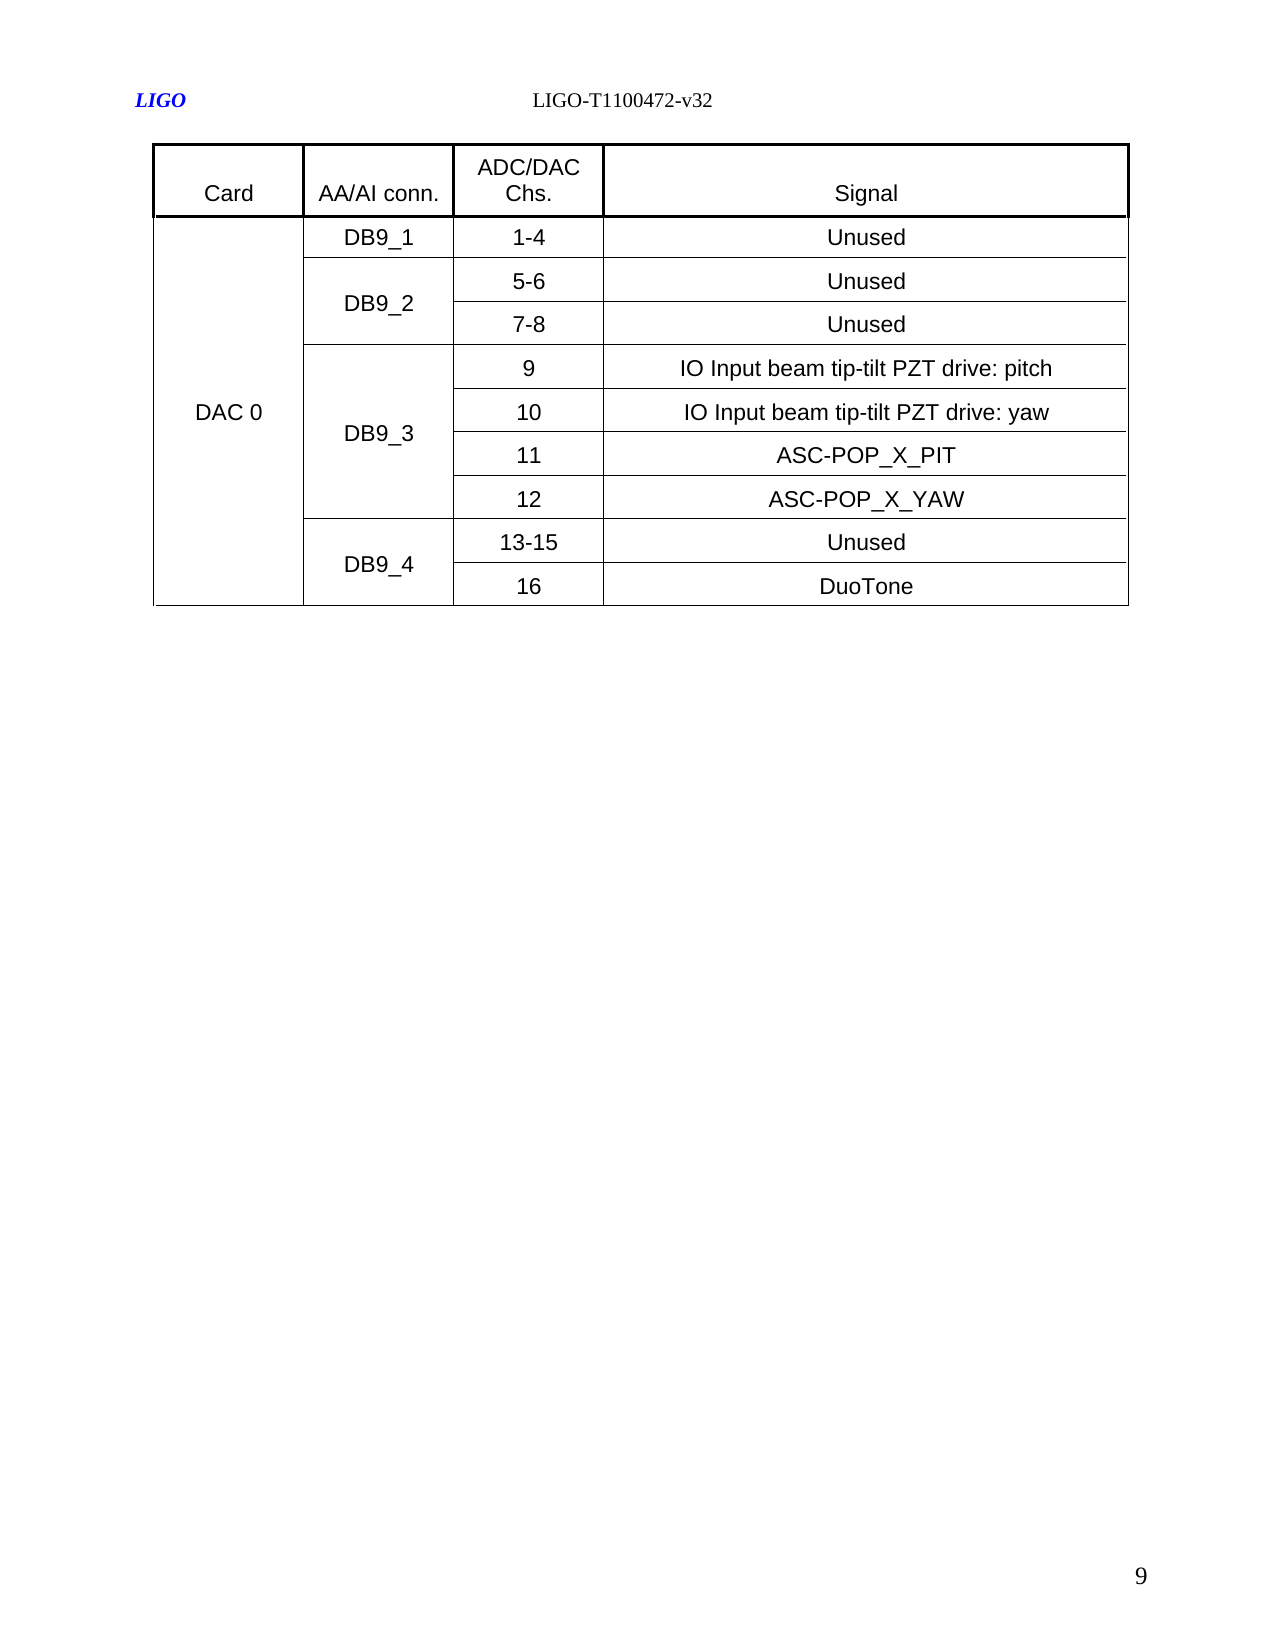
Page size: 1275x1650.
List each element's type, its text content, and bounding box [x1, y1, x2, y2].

table_cell ASC-POP_X_PIT [604, 431, 1128, 475]
table_cell 13-15 [454, 519, 603, 562]
table_cell Unused [604, 257, 1128, 301]
table_cell Unused [604, 215, 1128, 257]
table_cell IO Input beam tip-tilt PZT drive: yaw [604, 388, 1128, 431]
table_cell 1-4 [454, 218, 603, 257]
table_cell IO Input beam tip-tilt PZT drive: pitch [604, 344, 1128, 388]
table_header Signal [605, 146, 1127, 215]
table_cell Unused [604, 518, 1128, 562]
table_cell 16 [454, 563, 603, 605]
table_cell DuoTone [604, 562, 1128, 605]
table_cell 7-8 [454, 302, 603, 344]
table_cell 11 [454, 432, 603, 475]
table_cell 9 [454, 345, 603, 388]
table_cell DAC 0 [154, 215, 303, 605]
table_cell 10 [454, 389, 603, 431]
table_cell Unused [604, 301, 1128, 344]
table_cell DB9_3 [304, 345, 453, 518]
table_header AA/AI conn. [305, 146, 452, 215]
table_cell ASC-POP_X_YAW [604, 475, 1128, 518]
table_header Card [155, 146, 302, 215]
table_cell DB9_2 [304, 258, 453, 344]
table_cell DB9_4 [304, 519, 453, 605]
table_cell DB9_1 [304, 218, 453, 257]
table_cell 5-6 [454, 258, 603, 301]
table_cell 12 [454, 476, 603, 518]
table_header ADC/DAC Chs. [455, 146, 602, 215]
